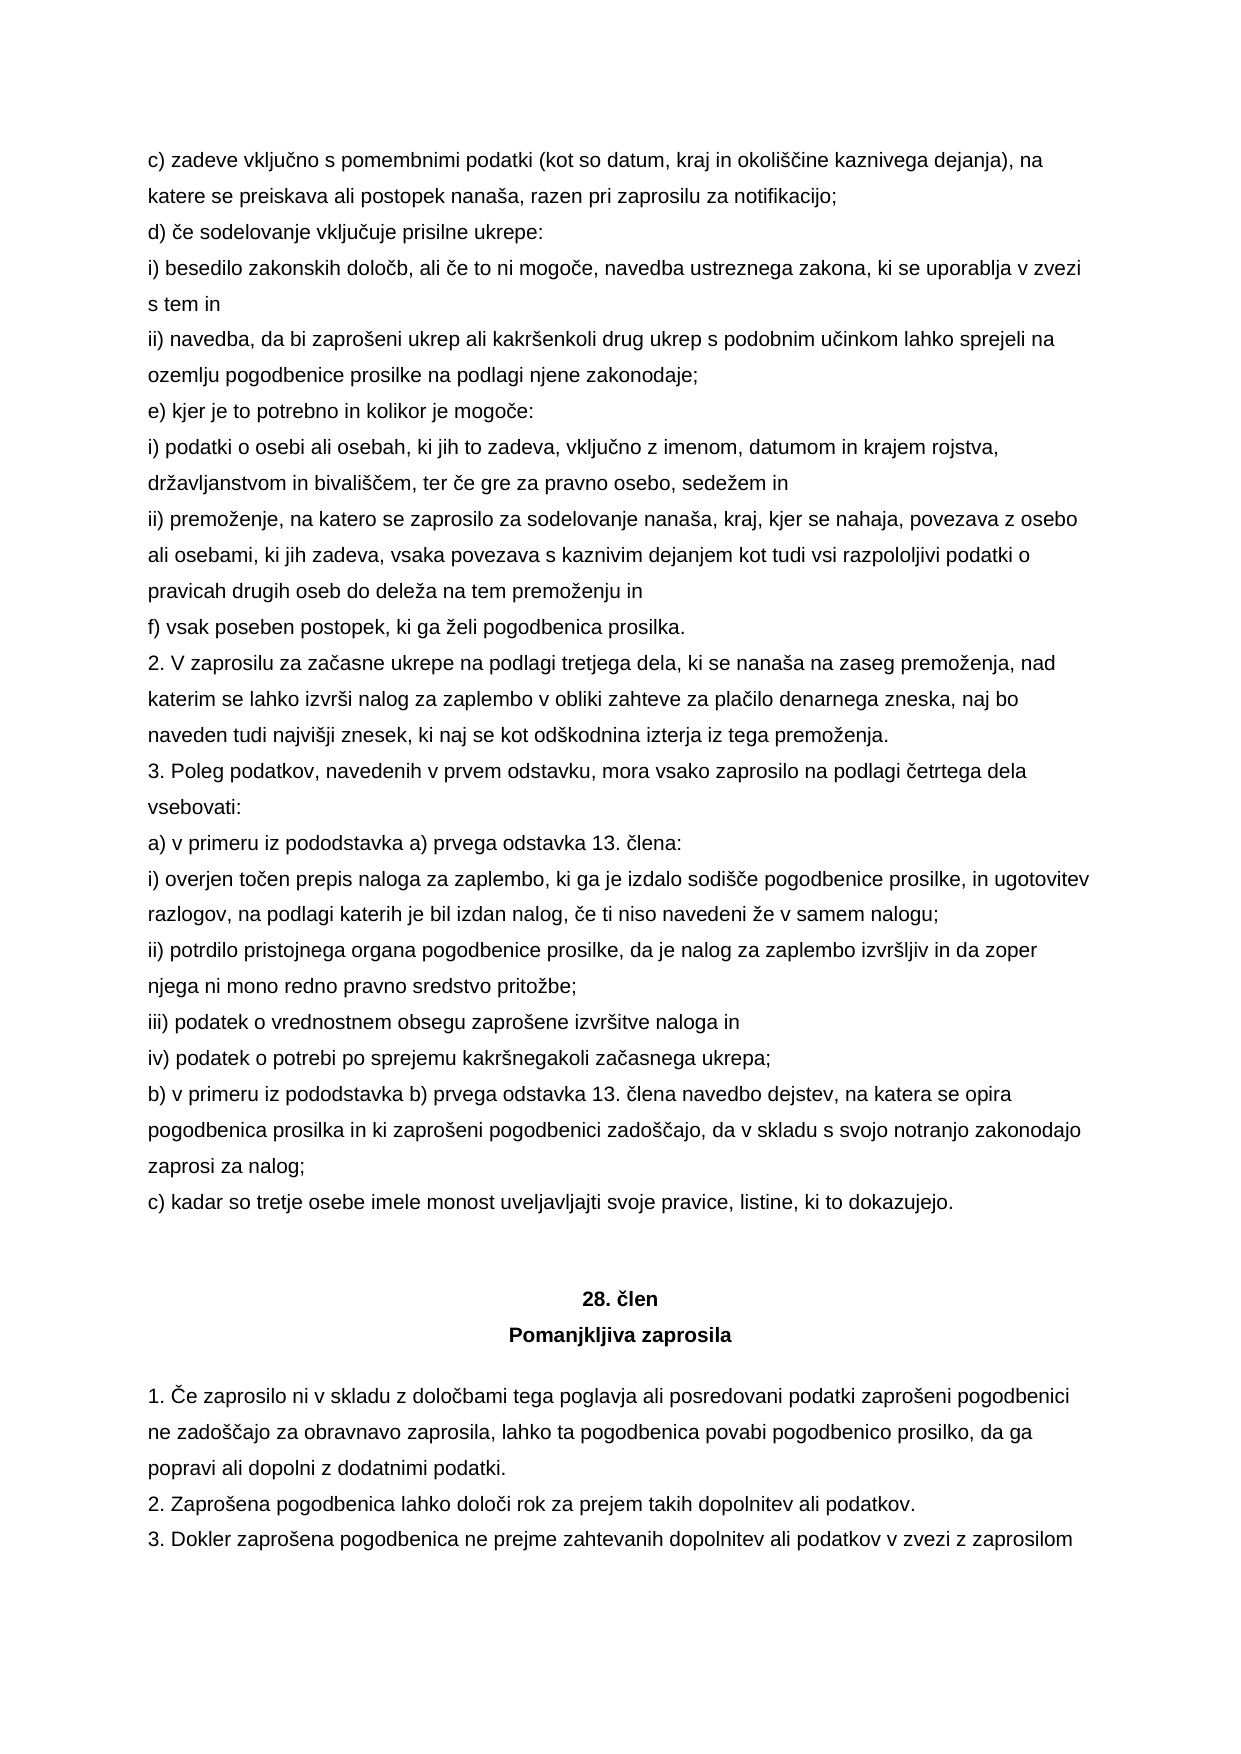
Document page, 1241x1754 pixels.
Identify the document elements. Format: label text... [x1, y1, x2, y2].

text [148, 148, 1093, 1250]
text 28. člen Pomanjkljiva zaprosila [148, 1287, 1093, 1347]
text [148, 1383, 1093, 1551]
